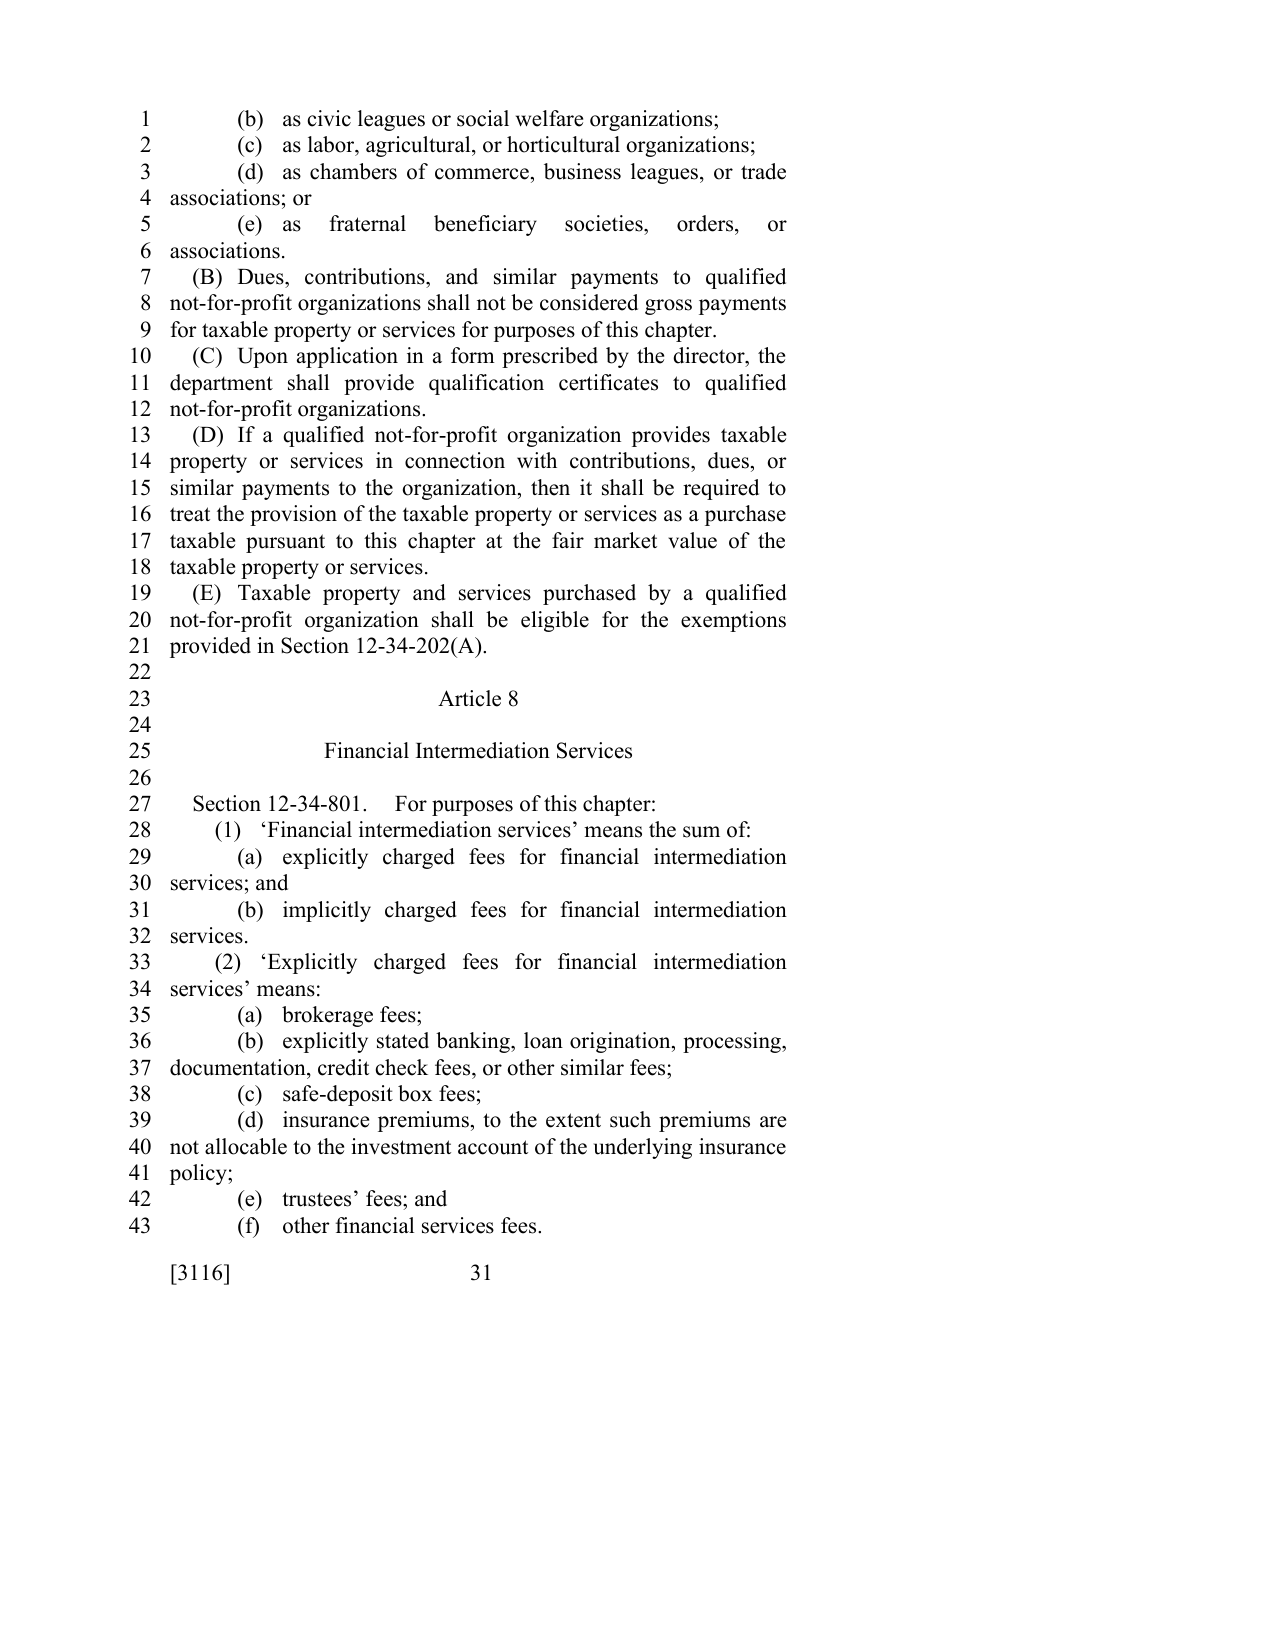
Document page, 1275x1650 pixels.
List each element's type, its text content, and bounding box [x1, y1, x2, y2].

text Article 8 [169, 685, 787, 711]
text (f) other financial services fees. [169, 1212, 787, 1238]
text (e) as fraternal beneficiary societies, orders, or associations. [169, 210, 787, 263]
text (e) trustees’ fees; and [169, 1186, 787, 1212]
text (1) ‘Financial intermediation services’ means the sum of: [169, 817, 787, 843]
text (d) insurance premiums, to the extent such premiums are not allocable to the investment account of the underlying insurance policy; [169, 1106, 787, 1186]
text (D) If a qualified not-for-profit organization provides taxable property or services in connection with contributions, dues, or similar payments to the organization, then it shall be required to treat the provision of the taxable property or services as a purchase taxable pursuant to this chapter at the fair market value of the taxable property or services. [169, 421, 787, 579]
text (a) explicitly charged fees for financial intermediation services; and [169, 843, 787, 896]
text Section 12-34-801. For purposes of this chapter: [169, 790, 787, 817]
text (2) ‘Explicitly charged fees for financial intermediation services’ means: [169, 948, 787, 1001]
text (a) brokerage fees; [169, 1001, 787, 1027]
text (B) Dues, contributions, and similar payments to qualified not-for-profit organizations shall not be considered gross payments for taxable property or services for purposes of this chapter. [169, 263, 787, 342]
text (c) safe-deposit box fees; [169, 1080, 787, 1106]
text (d) as chambers of commerce, business leagues, or trade associations; or [169, 158, 787, 210]
text (b) implicitly charged fees for financial intermediation services. [169, 896, 787, 948]
text (b) as civic leagues or social welfare organizations; [169, 105, 787, 131]
text Financial Intermediation Services [169, 737, 787, 764]
text (E) Taxable property and services purchased by a qualified not-for-profit organization shall be eligible for the exemptions provided in Section 12-34-202(A). [169, 579, 787, 658]
text (b) explicitly stated banking, loan origination, processing, documentation, credit check fees, or other similar fees; [169, 1027, 787, 1080]
text (c) as labor, agricultural, or horticultural organizations; [169, 131, 787, 158]
text (C) Upon application in a form prescribed by the director, the department shall provide qualification certificates to qualified not-for-profit organizations. [169, 342, 787, 421]
